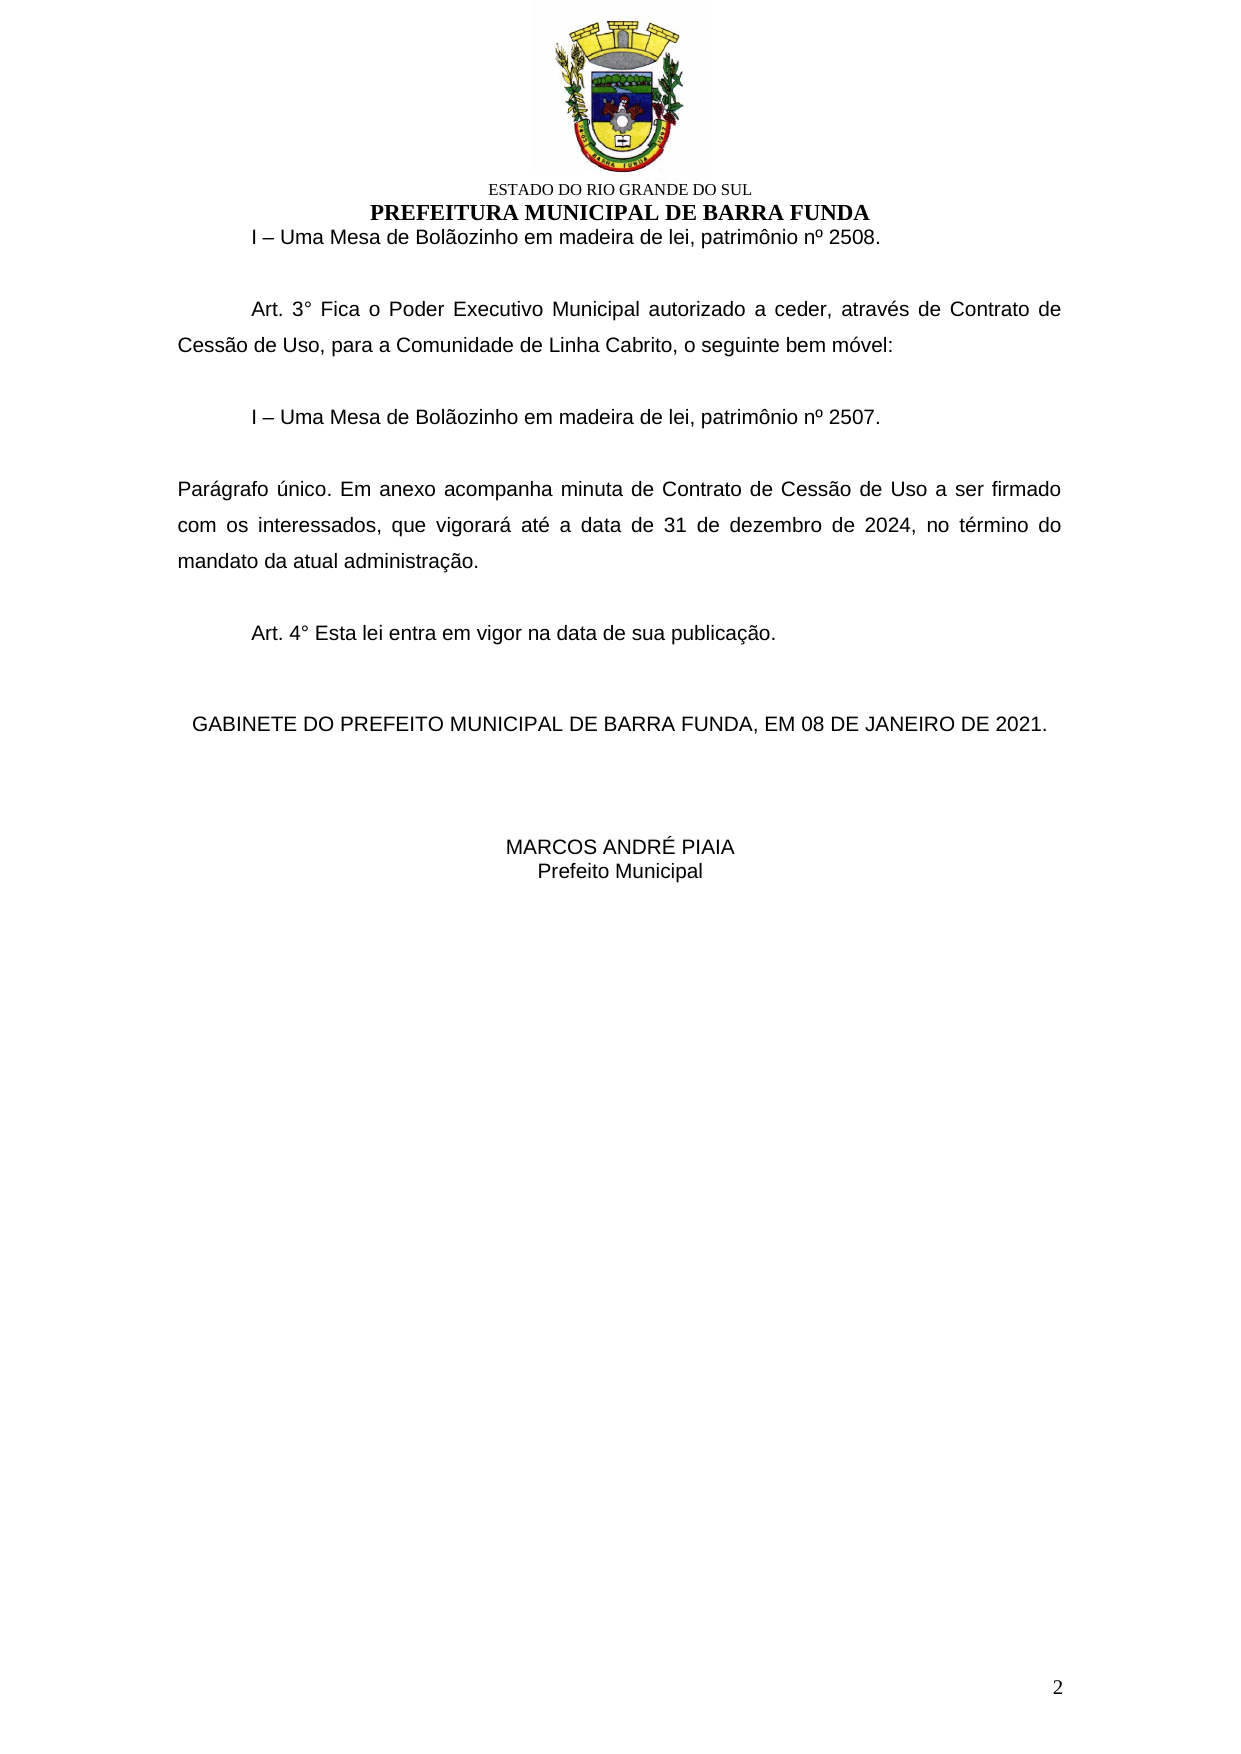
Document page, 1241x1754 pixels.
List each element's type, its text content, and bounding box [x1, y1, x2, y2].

text Prefeito Municipal [177, 859, 1063, 883]
text Art. 3° Fica o Poder Executivo Municipal autorizado a ceder, através de Contrato de Cessão de Uso, para a Comunidade de Linha Cabrito, o seguinte bem móvel: [177, 297, 1063, 357]
text I – Uma Mesa de Bolãozinho em madeira de lei, patrimônio nº 2508. [177, 225, 1063, 249]
text I – Uma Mesa de Bolãozinho em madeira de lei, patrimônio nº 2507. [177, 405, 1063, 429]
picture [533, 0, 708, 180]
text Art. 4° Esta lei entra em vigor na data de sua publicação. [177, 621, 1063, 644]
text MARCOS ANDRÉ PIAIA [177, 835, 1063, 859]
text GABINETE DO PREFEITO MUNICIPAL DE BARRA FUNDA, EM 08 DE JANEIRO DE 2021. [177, 711, 1063, 735]
text Parágrafo único. Em anexo acompanha minuta de Contrato de Cessão de Uso a ser firmado com os interessados, que vigorará até a data de 31 de dezembro de 2024, no término do mandato da atual administração. [177, 477, 1063, 573]
